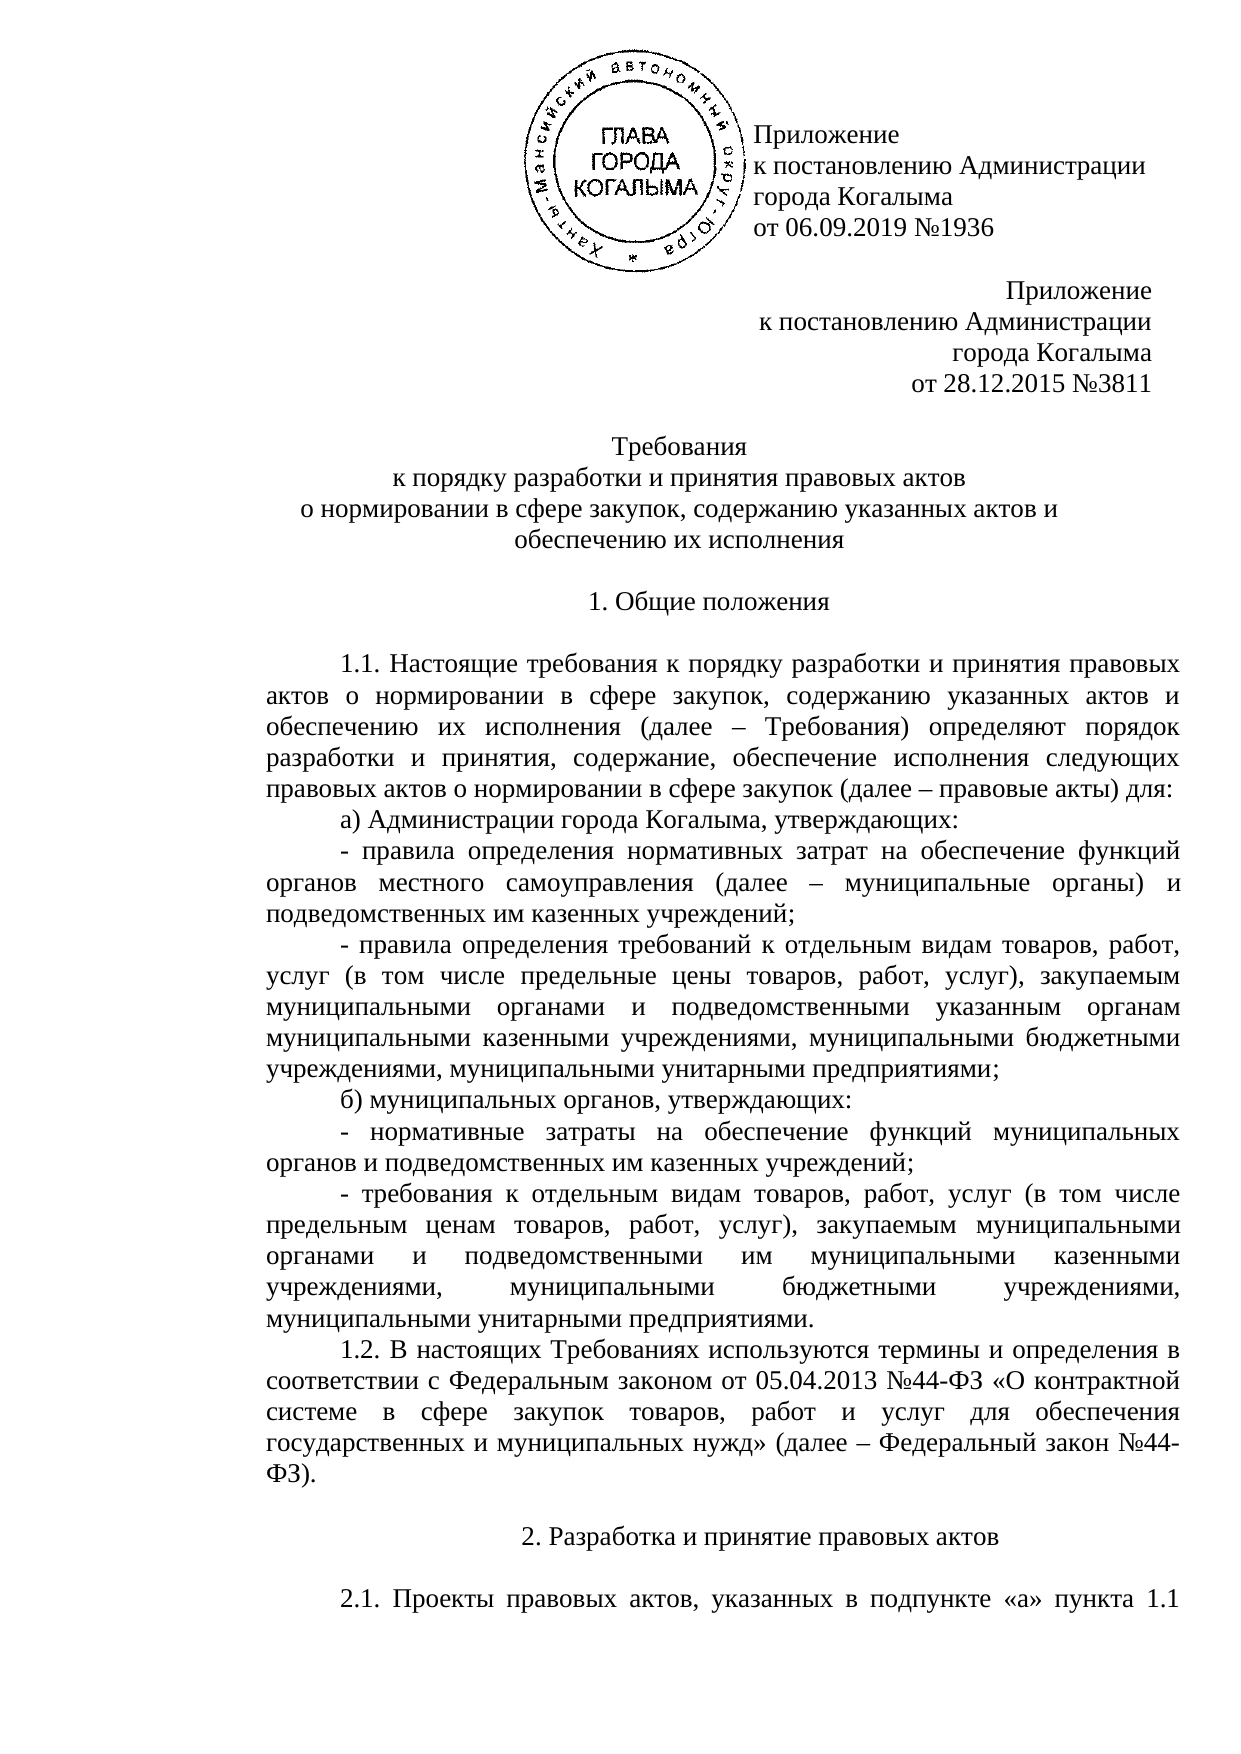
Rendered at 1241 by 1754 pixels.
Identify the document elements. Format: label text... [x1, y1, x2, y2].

title 1. Общие положения [266, 585, 1152, 616]
text б) муниципальных органов, утверждающих: [266, 1084, 1181, 1115]
title Требования [266, 429, 1093, 461]
text - требования к отдельным видам товаров, работ, услуг (в том числе предельным ценам товаров, работ, услуг), закупаемым муниципальными органами и подведомственными им муниципальными казенными учреждениями, муниципальными бюджетными учреждениями, муниципальными унитарными предприятиями. [266, 1177, 1181, 1333]
title к порядку разработки и принятия правовых актов [266, 461, 1093, 492]
picture [522, 49, 747, 273]
text от 28.12.2015 №3811 [635, 367, 1152, 398]
title о нормировании в сфере закупок, содержанию указанных актов и обеспечению их исполнения [266, 492, 1093, 554]
text Приложение [635, 274, 1152, 305]
text от 06.09.2019 №1936 [635, 212, 1152, 243]
text - правила определения нормативных затрат на обеспечение функций органов местного самоуправления (далее – муниципальные органы) и подведомственных им казенных учреждений; [266, 834, 1181, 928]
text - правила определения требований к отдельным видам товаров, работ, услуг (в том числе предельные цены товаров, работ, услуг), закупаемым муниципальными органами и подведомственными указанным органам муниципальными казенными учреждениями, муниципальными бюджетными учреждениями, муниципальными унитарными предприятиями; [266, 928, 1181, 1084]
text а) Администрации города Когалыма, утверждающих: [266, 803, 1181, 834]
text Приложение [635, 118, 1152, 149]
text 1.1. Настоящие требования к порядку разработки и принятия правовых актов о нормировании в сфере закупок, содержанию указанных актов и обеспечению их исполнения (далее – Требования) определяют порядок разработки и принятия, содержание, обеспечение исполнения следующих правовых актов о нормировании в сфере закупок (далее – правовые акты) для: [266, 648, 1181, 803]
text к постановлению Администрации [635, 149, 1152, 180]
text - нормативные затраты на обеспечение функций муниципальных органов и подведомственных им казенных учреждений; [266, 1115, 1181, 1177]
text 1.2. В настоящих Требованиях используются термины и определения в соответствии с Федеральным законом от 05.04.2013 №44-ФЗ «О контрактной системе в сфере закупок товаров, работ и услуг для обеспечения государственных и муниципальных нужд» (далее – Федеральный закон №44-ФЗ). [266, 1333, 1181, 1488]
text города Когалыма [635, 180, 1152, 212]
text к постановлению Администрации [635, 305, 1152, 336]
text 2. Разработка и принятие правовых актов [266, 1520, 1181, 1551]
text города Когалыма [635, 336, 1152, 367]
